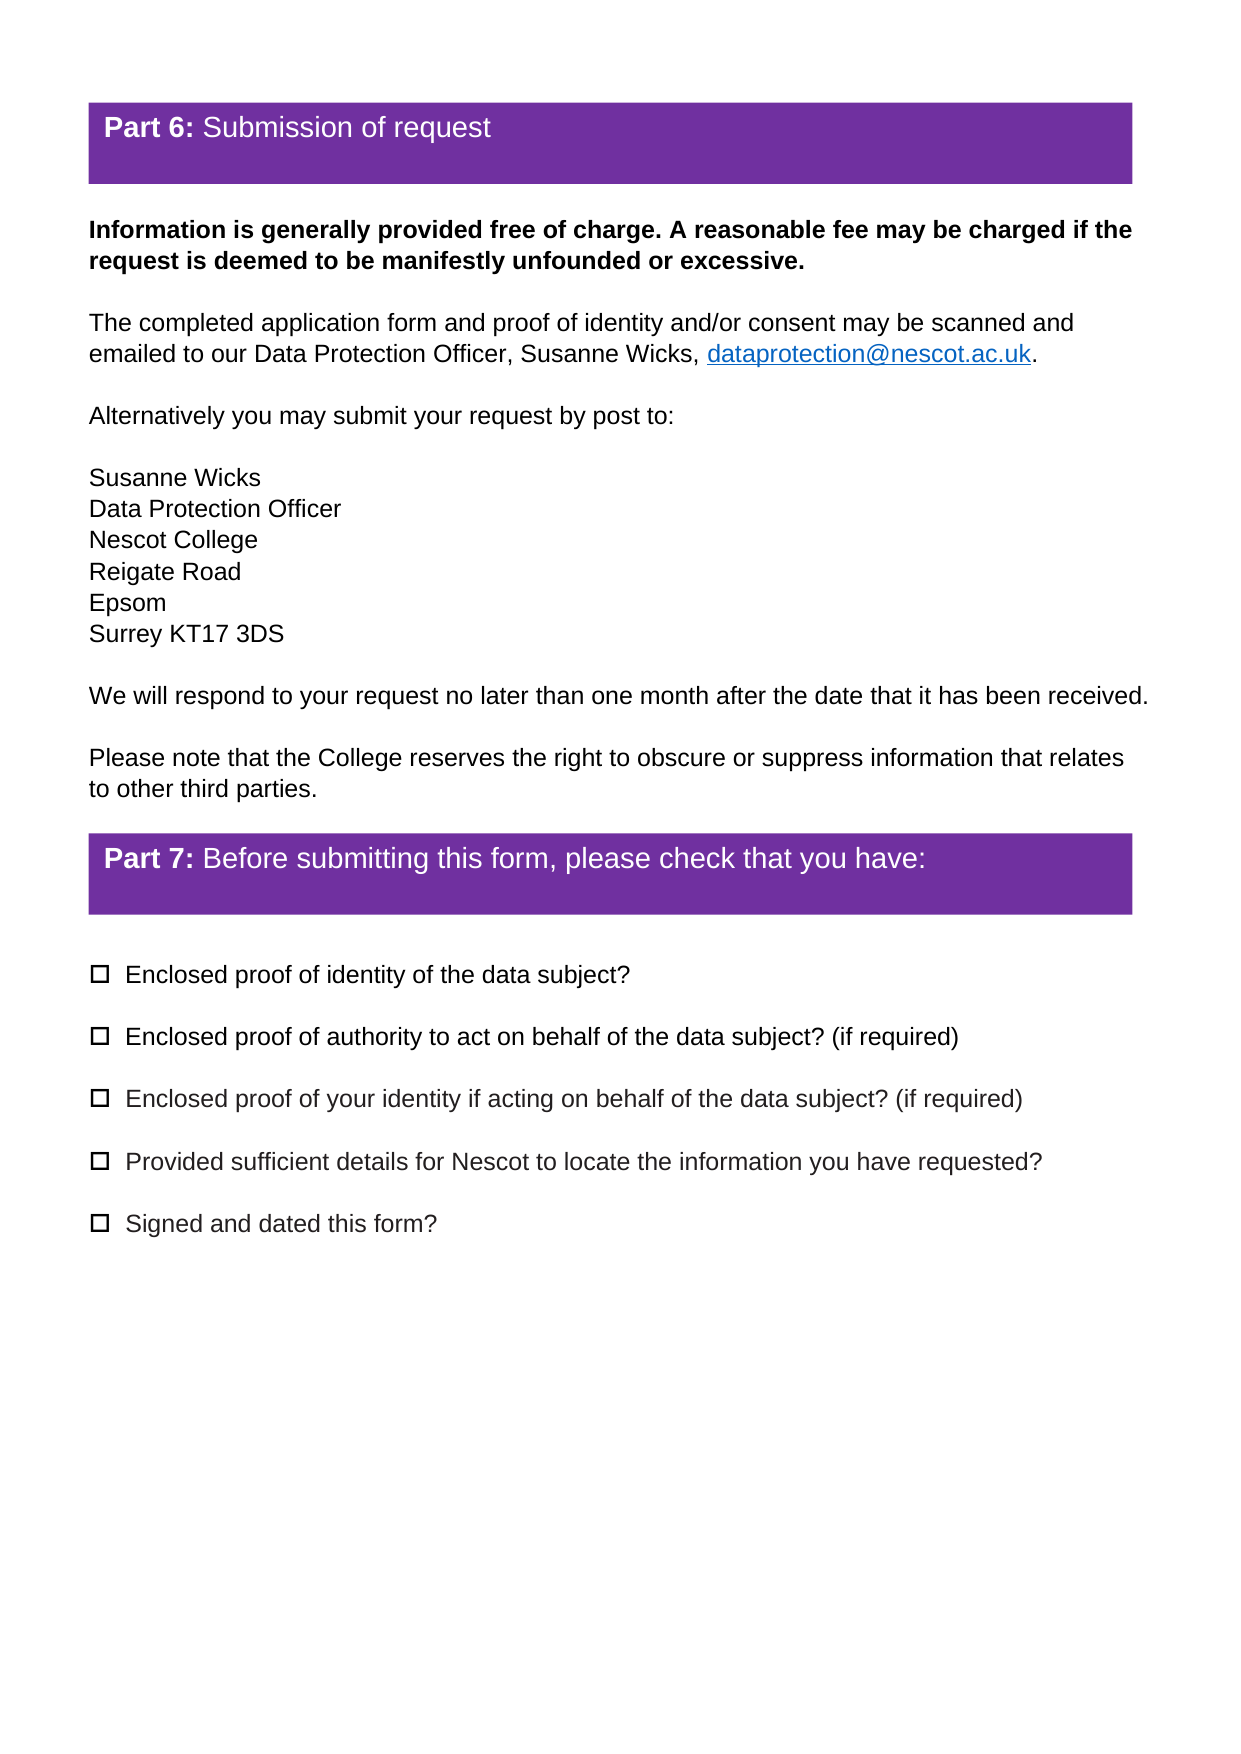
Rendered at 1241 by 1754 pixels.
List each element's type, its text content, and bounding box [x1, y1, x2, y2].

text Enclosed proof of identity of the data subject? [89, 960, 1152, 989]
text Enclosed proof of your identity if acting on behalf of the data subject? (if required) [89, 1084, 1152, 1113]
text Alternatively you may submit your request by post to: [89, 401, 1152, 430]
text Surrey KT17 3DS [89, 619, 1152, 647]
text Data Protection Officer [89, 494, 1152, 523]
text Information is generally provided free of charge. A reasonable fee may be charged if the request is deemed to be manifestly unfounded or excessive. [89, 215, 1152, 275]
text Enclosed proof of authority to act on behalf of the data subject? (if required) [89, 1022, 1152, 1051]
text We will respond to your request no later than one month after the date that it has been received. [89, 681, 1152, 709]
text Reigate Road [89, 557, 1152, 585]
text Signed and dated this form? [89, 1209, 1152, 1238]
text Provided sufficient details for Nescot to locate the information you have requested? [89, 1147, 1152, 1176]
text Epsom [89, 588, 1152, 616]
text Please note that the College reserves the right to obscure or suppress information that relates to other third parties. [89, 743, 1152, 803]
text The completed application form and proof of identity and/or consent may be scanned and emailed to our Data Protection Officer, Susanne Wicks, dataprotection@nescot.ac.uk. [89, 308, 1152, 368]
text Susanne Wicks [89, 463, 1152, 492]
text Nescot College [89, 526, 1152, 554]
